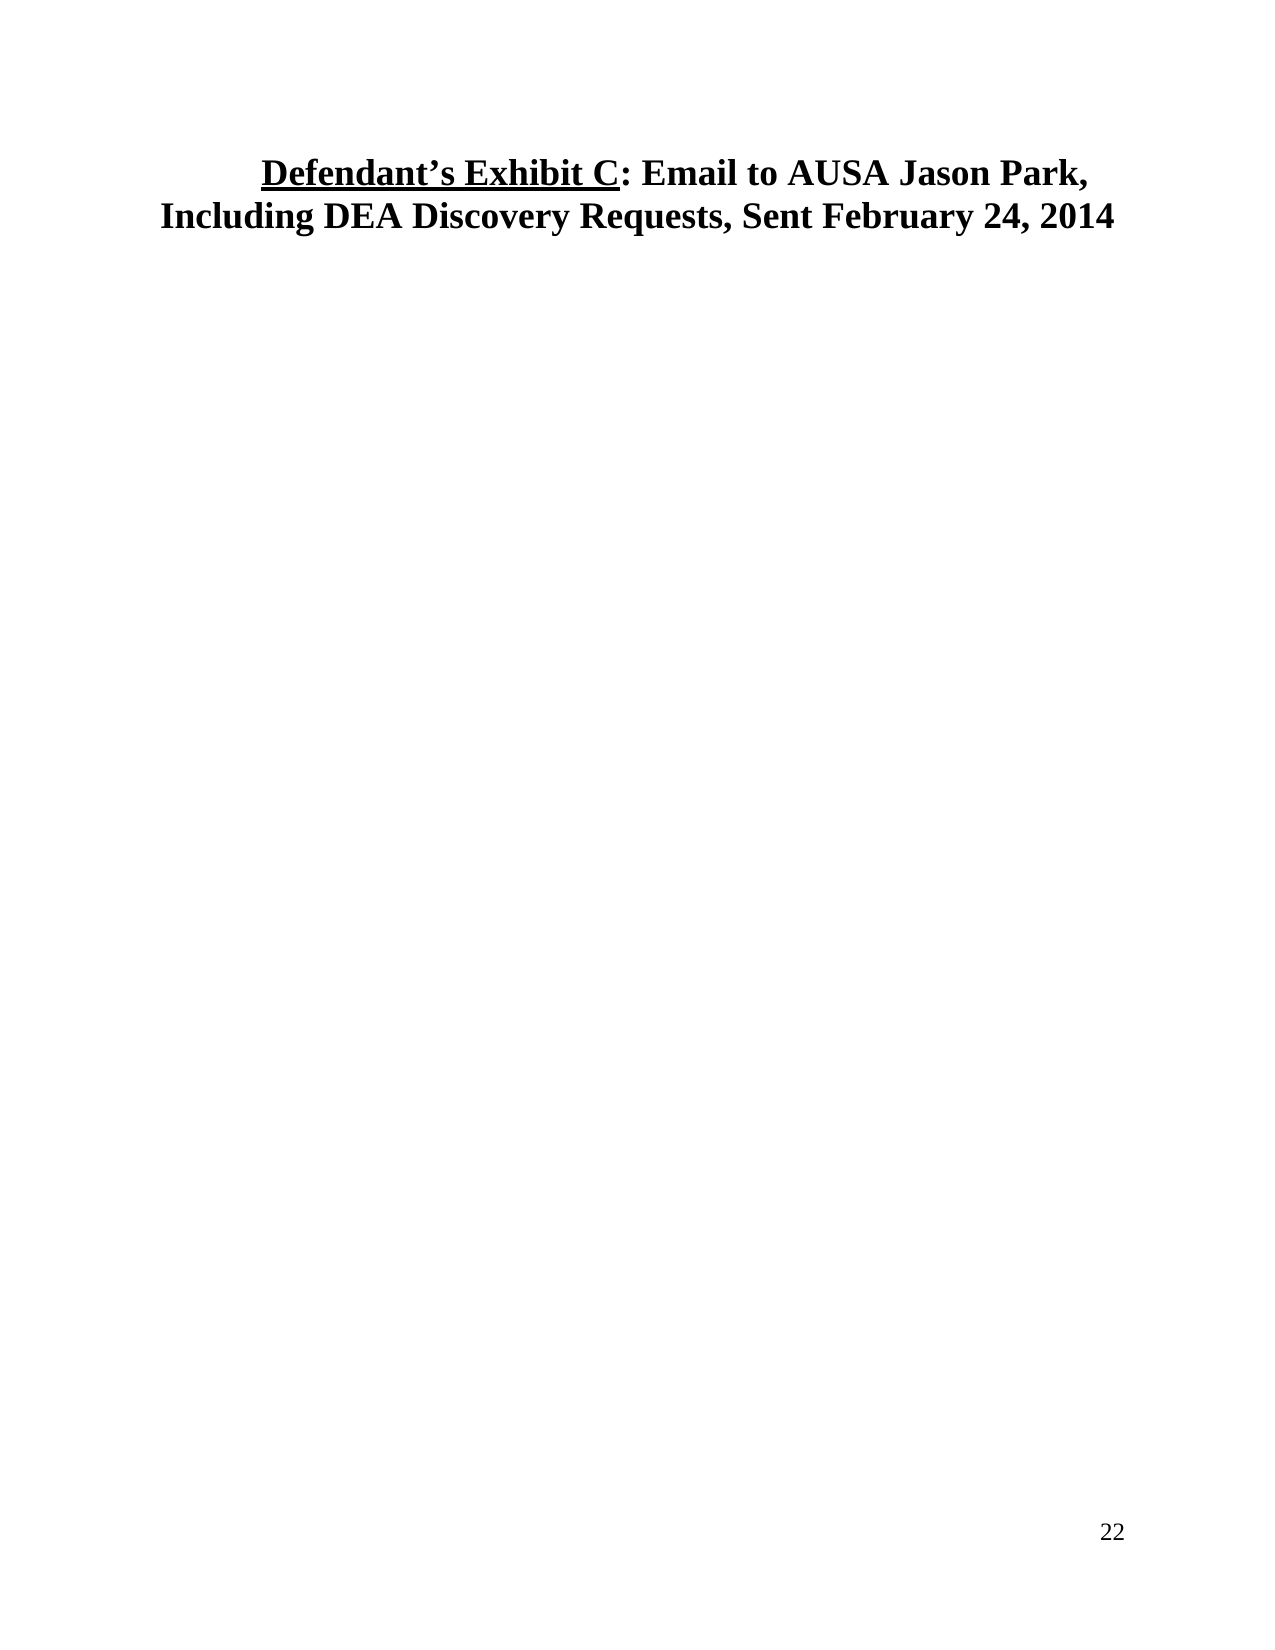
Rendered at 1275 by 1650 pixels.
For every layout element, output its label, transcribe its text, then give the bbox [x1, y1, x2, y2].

text Defendant’s Exhibit C: Email to AUSA Jason Park, Including DEA Discovery Requests, Sent February 24, 2014 [160, 150, 1117, 236]
